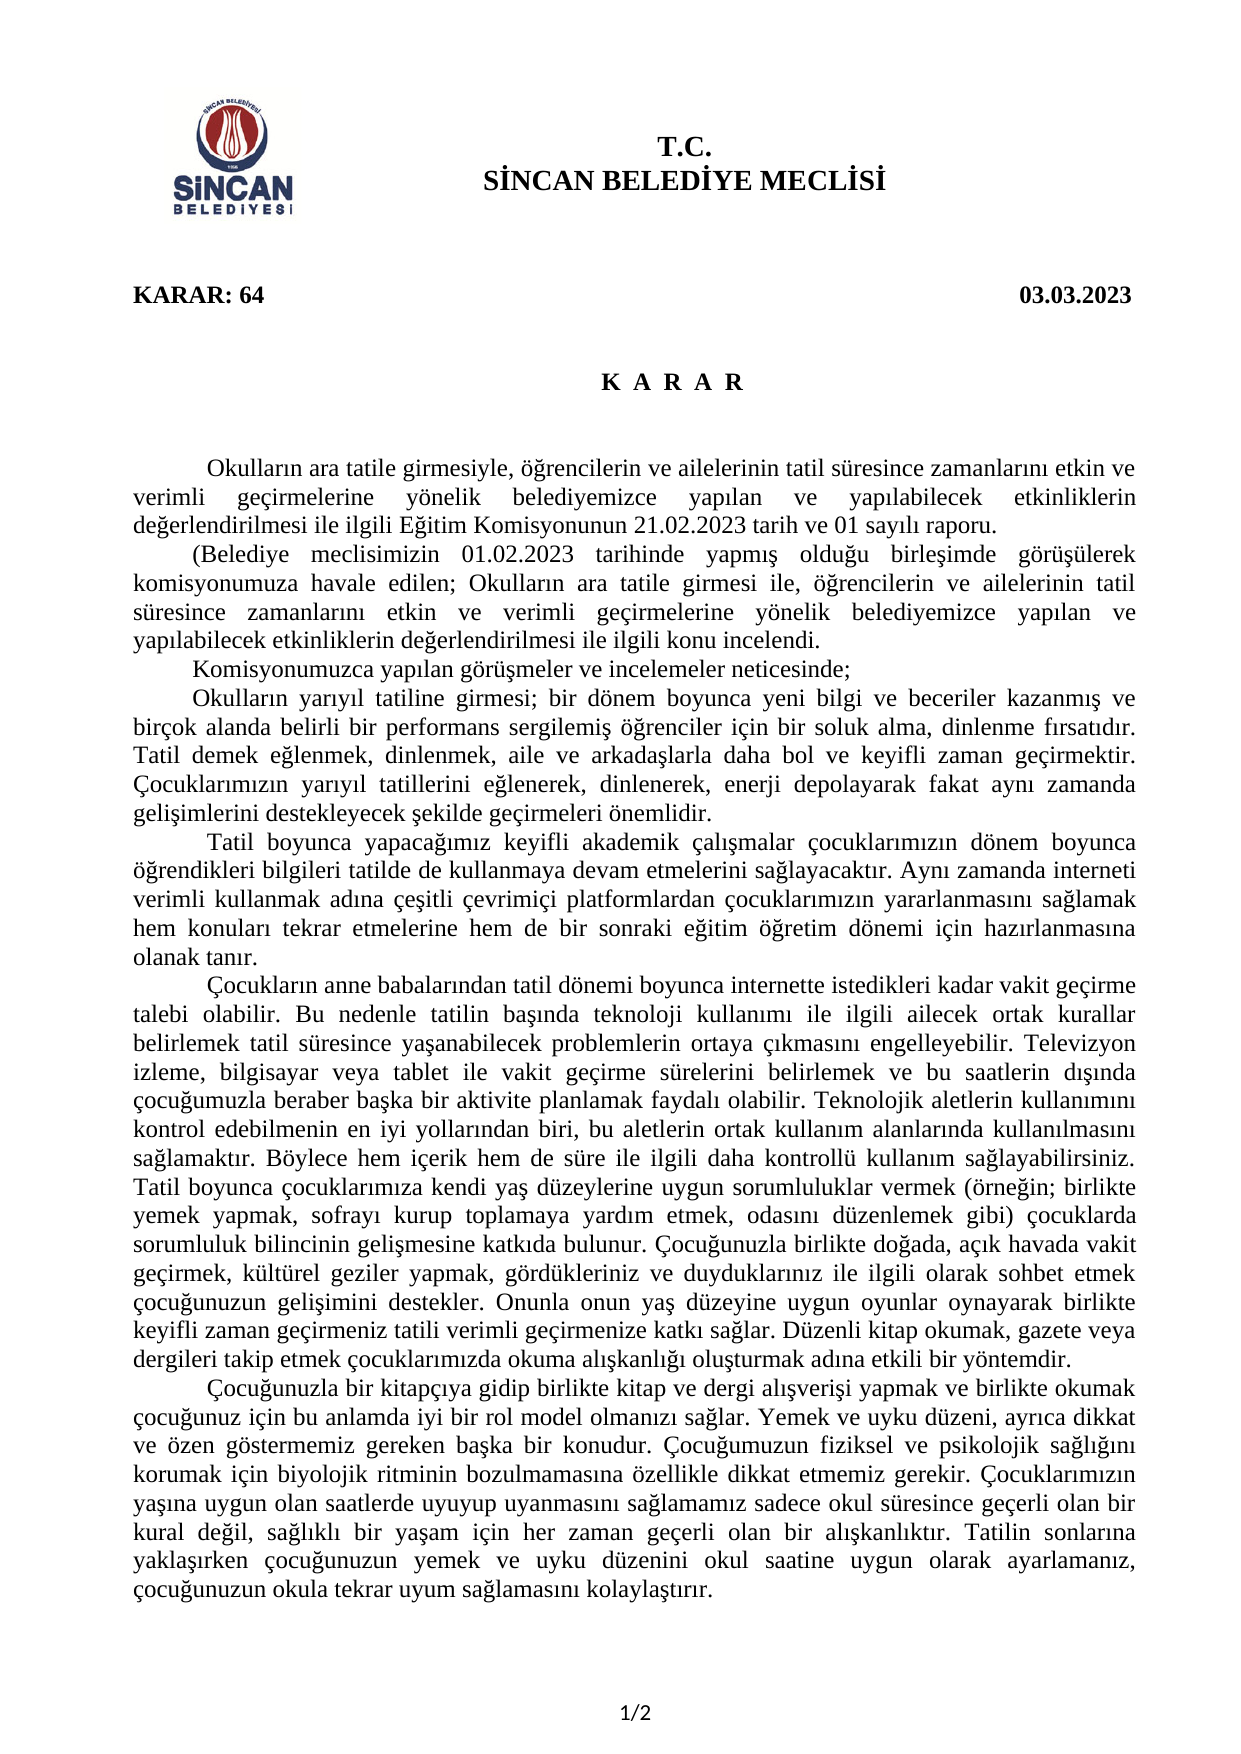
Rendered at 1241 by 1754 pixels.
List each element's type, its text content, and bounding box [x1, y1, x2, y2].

text Çocuğunuzla bir kitapçıya gidip birlikte kitap ve dergi alışverişi yapmak ve birlikte okumak çocuğunuz için bu anlamda iyi bir rol model olmanızı sağlar. Yemek ve uyku düzeni, ayrıca dikkat ve özen göstermemiz gereken başka bir konudur. Çocuğumuzun fiziksel ve psikolojik sağlığını korumak için biyolojik ritminin bozulmamasına özellikle dikkat etmemiz gerekir. Çocuklarımızın yaşına uygun olan saatlerde uyuyup uyanmasını sağlamamız sadece okul süresince geçerli olan bir kural değil, sağlıklı bir yaşam için her zaman geçerli olan bir alışkanlıktır. Tatilin sonlarına yaklaşırken çocuğunuzun yemek ve uyku düzenini okul saatine uygun olarak ayarlamanız, çocuğunuzun okula tekrar uyum sağlamasını kolaylaştırır. [133, 1373, 1137, 1603]
text (Belediye meclisimizin 01.02.2023 tarihinde yapmış olduğu birleşimde görüşülerek komisyonumuza havale edilen; Okulların ara tatile girmesi ile, öğrencilerin ve ailelerinin tatil süresince zamanlarını etkin ve verimli geçirmelerine yönelik belediyemizce yapılan ve yapılabilecek etkinliklerin değerlendirilmesi ile ilgili konu incelendi. [133, 539, 1137, 654]
text Okulların yarıyıl tatiline girmesi; bir dönem boyunca yeni bilgi ve beceriler kazanmış ve birçok alanda belirli bir performans sergilemiş öğrenciler için bir soluk alma, dinlenme fırsatıdır. Tatil demek eğlenmek, dinlenmek, aile ve arkadaşlarla daha bol ve keyifli zaman geçirmektir. Çocuklarımızın yarıyıl tatillerini eğlenerek, dinlenerek, enerji depolayarak fakat aynı zamanda gelişimlerini destekleyecek şekilde geçirmeleri önemlidir. [133, 683, 1137, 827]
text Tatil boyunca yapacağımız keyifli akademik çalışmalar çocuklarımızın dönem boyunca öğrendikleri bilgileri tatilde de kullanmaya devam etmelerini sağlayacaktır. Aynı zamanda interneti verimli kullanmak adına çeşitli çevrimiçi platformlardan çocuklarımızın yararlanmasını sağlamak hem konuları tekrar etmelerine hem de bir sonraki eğitim öğretim dönemi için hazırlanmasına olanak tanır. [133, 827, 1137, 971]
picture [164, 87, 302, 224]
text K A R A R [133, 367, 1137, 396]
text Çocukların anne babalarından tatil dönemi boyunca internette istedikleri kadar vakit geçirme talebi olabilir. Bu nedenle tatilin başında teknoloji kullanımı ile ilgili ailecek ortak kurallar belirlemek tatil süresince yaşanabilecek problemlerin ortaya çıkmasını engelleyebilir. Televizyon izleme, bilgisayar veya tablet ile vakit geçirme sürelerini belirlemek ve bu saatlerin dışında çocuğumuzla beraber başka bir aktivite planlamak faydalı olabilir. Teknolojik aletlerin kullanımını kontrol edebilmenin en iyi yollarından biri, bu aletlerin ortak kullanım alanlarında kullanılmasını sağlamaktır. Böylece hem içerik hem de süre ile ilgili daha kontrollü kullanım sağlayabilirsiniz. Tatil boyunca çocuklarımıza kendi yaş düzeylerine uygun sorumluluklar vermek (örneğin; birlikte yemek yapmak, sofrayı kurup toplamaya yardım etmek, odasını düzenlemek gibi) çocuklarda sorumluluk bilincinin gelişmesine katkıda bulunur. Çocuğunuzla birlikte doğada, açık havada vakit geçirmek, kültürel geziler yapmak, gördükleriniz ve duyduklarınız ile ilgili olarak sohbet etmek çocuğunuzun gelişimini destekler. Onunla onun yaş düzeyine uygun oyunlar oynayarak birlikte keyifli zaman geçirmeniz tatili verimli geçirmenize katkı sağlar. Düzenli kitap okumak, gazete veya dergileri takip etmek çocuklarımızda okuma alışkanlığı oluşturmak adına etkili bir yöntemdir. [133, 971, 1137, 1373]
text Okulların ara tatile girmesiyle, öğrencilerin ve ailelerinin tatil süresince zamanlarını etkin ve verimli geçirmelerine yönelik belediyemizce yapılan ve yapılabilecek etkinliklerin değerlendirilmesi ile ilgili Eğitim Komisyonunun 21.02.2023 tarih ve 01 sayılı raporu. [133, 453, 1137, 539]
text Komisyonumuzca yapılan görüşmeler ve incelemeler neticesinde; [133, 654, 1137, 683]
